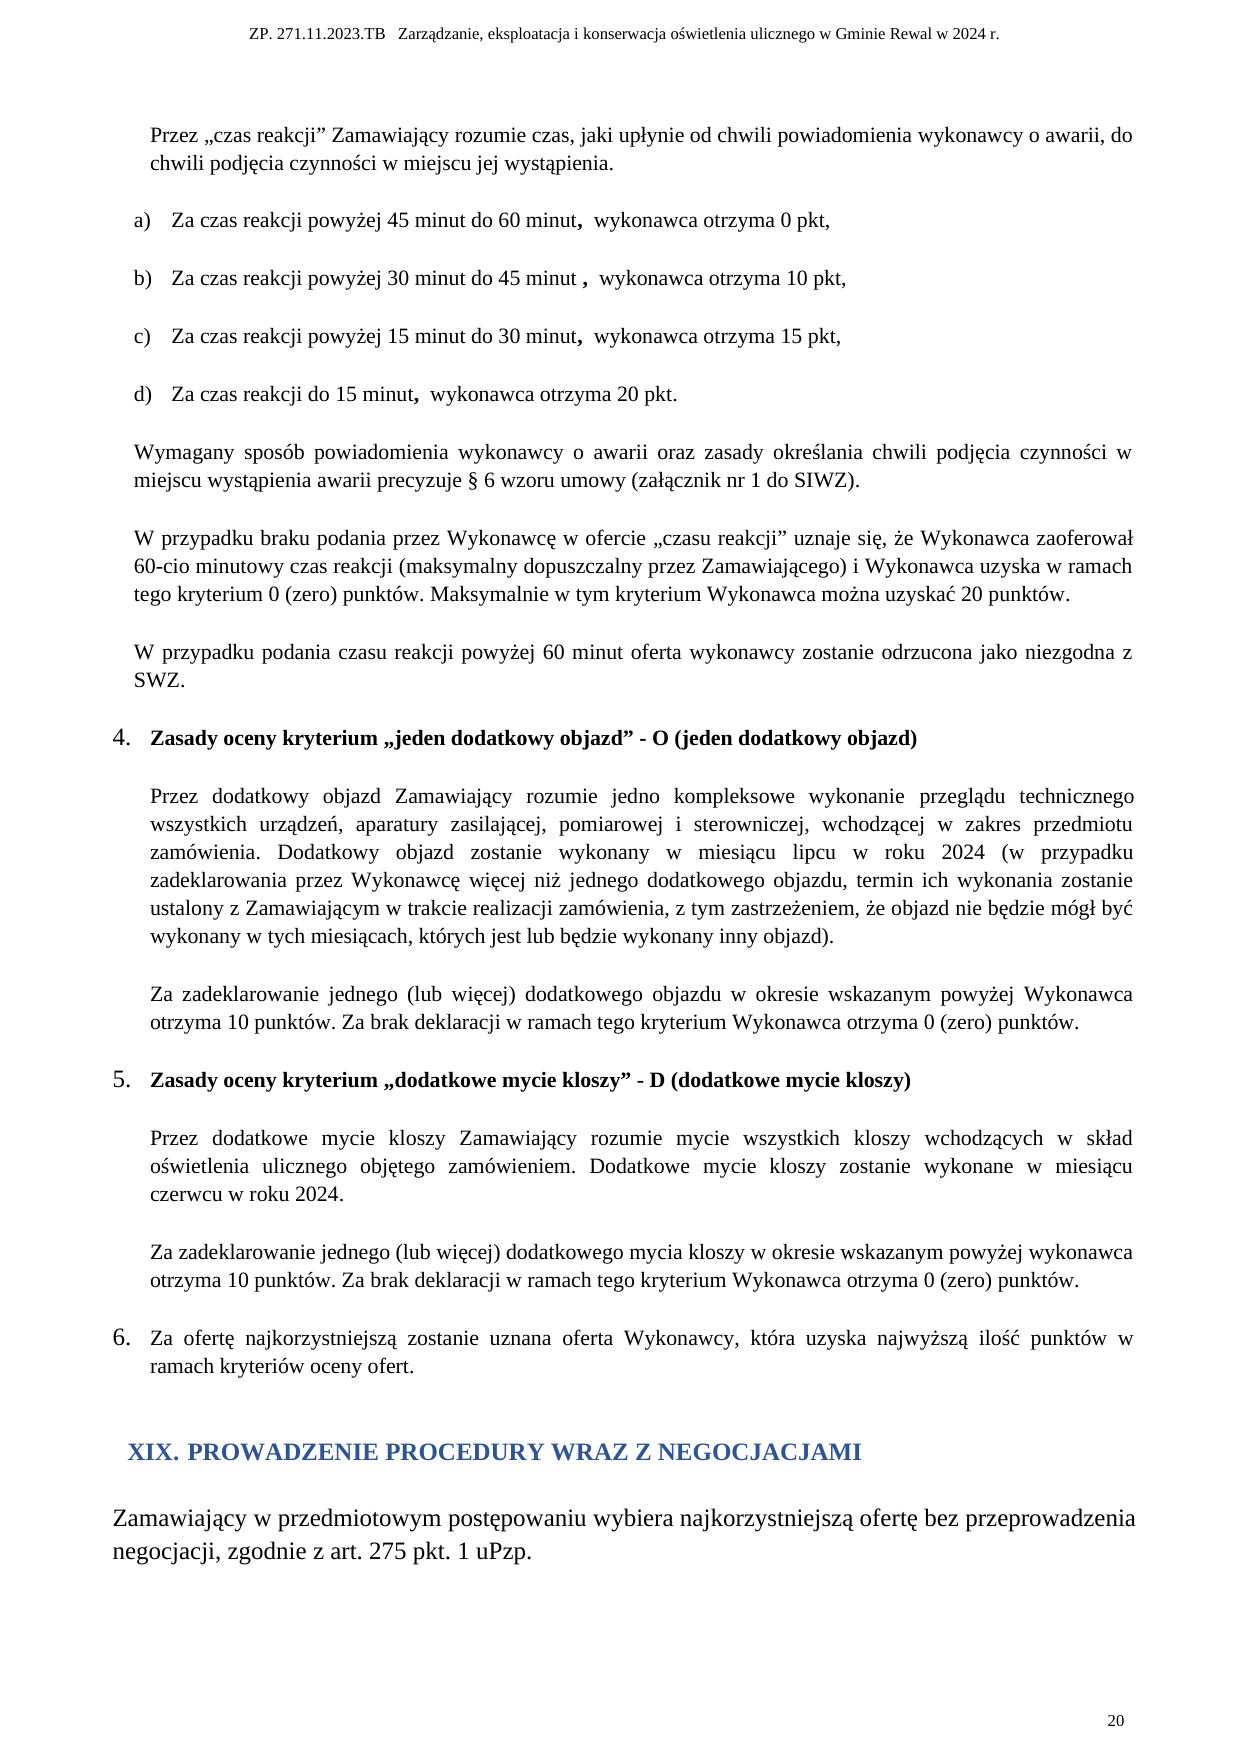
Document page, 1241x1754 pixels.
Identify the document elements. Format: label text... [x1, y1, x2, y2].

list Zasady oceny kryterium „dodatkowe mycie kloszy” - D (dodatkowe mycie kloszy) [112, 1065, 1134, 1093]
text Zamawiający w przedmiotowym postępowaniu wybiera najkorzystniejszą ofertę bez przeprowadzenia negocjacji, zgodnie z art. 275 pkt. 1 uPzp. [112, 1503, 1137, 1565]
list Za czas reakcji powyżej 15 minut do 30 minut, wykonawca otrzyma 15 pkt, [134, 321, 1134, 349]
list Za czas reakcji powyżej 30 minut do 45 minut , wykonawca otrzyma 10 pkt, [134, 263, 1134, 291]
list PROWADZENIE PROCEDURY WRAZ Z NEGOCJACJAMI [127, 1437, 1137, 1466]
text W przypadku braku podania przez Wykonawcę w ofercie „czasu reakcji” uznaje się, że Wykonawca zaoferował 60-cio minutowy czas reakcji (maksymalny dopuszczalny przez Zamawiającego) i Wykonawca uzyska w ramach tego kryterium 0 (zero) punktów. Maksymalnie w tym kryterium Wykonawca można uzyskać 20 punktów. [134, 523, 1134, 607]
text Wymagany sposób powiadomienia wykonawcy o awarii oraz zasady określania chwili podjęcia czynności w miejscu wystąpienia awarii precyzuje § 6 wzoru umowy (załącznik nr 1 do SIWZ). [134, 437, 1134, 493]
list Za czas reakcji powyżej 45 minut do 60 minut, wykonawca otrzyma 0 pkt, [134, 206, 1134, 233]
text W przypadku podania czasu reakcji powyżej 60 minut oferta wykonawcy zostanie odrzucona jako niezgodna z SWZ. [134, 637, 1134, 693]
text Przez „czas reakcji” Zamawiający rozumie czas, jaki upłynie od chwili powiadomienia wykonawcy o awarii, do chwili podjęcia czynności w miejscu jej wystąpienia. [150, 119, 1134, 176]
text Przez dodatkowe mycie kloszy Zamawiający rozumie mycie wszystkich kloszy wchodzących w skład oświetlenia ulicznego objętego zamówieniem. Dodatkowe mycie kloszy zostanie wykonane w miesiącu czerwcu w roku 2024. [150, 1123, 1134, 1207]
text Za zadeklarowanie jednego (lub więcej) dodatkowego objazdu w okresie wskazanym powyżej Wykonawca otrzyma 10 punktów. Za brak deklaracji w ramach tego kryterium Wykonawca otrzyma 0 (zero) punktów. [150, 979, 1134, 1035]
list Za czas reakcji do 15 minut, wykonawca otrzyma 20 pkt. [134, 379, 1134, 407]
text Przez dodatkowy objazd Zamawiający rozumie jedno kompleksowe wykonanie przeglądu technicznego wszystkich urządzeń, aparatury zasilającej, pomiarowej i sterowniczej, wchodzącej w zakres przedmiotu zamówienia. Dodatkowy objazd zostanie wykonany w miesiącu lipcu w roku 2024 (w przypadku zadeklarowania przez Wykonawcę więcej niż jednego dodatkowego objazdu, termin ich wykonania zostanie ustalony z Zamawiającym w trakcie realizacji zamówienia, z tym zastrzeżeniem, że objazd nie będzie mógł być wykonany w tych miesiącach, których jest lub będzie wykonany inny objazd). [150, 781, 1134, 949]
text Za zadeklarowanie jednego (lub więcej) dodatkowego mycia kloszy w okresie wskazanym powyżej wykonawca otrzyma 10 punktów. Za brak deklaracji w ramach tego kryterium Wykonawca otrzyma 0 (zero) punktów. [150, 1237, 1134, 1293]
list Za ofertę najkorzystniejszą zostanie uznana oferta Wykonawcy, która uzyska najwyższą ilość punktów w ramach kryteriów oceny ofert. [112, 1323, 1134, 1379]
list Zasady oceny kryterium „jeden dodatkowy objazd” - O (jeden dodatkowy objazd) [112, 723, 1134, 751]
